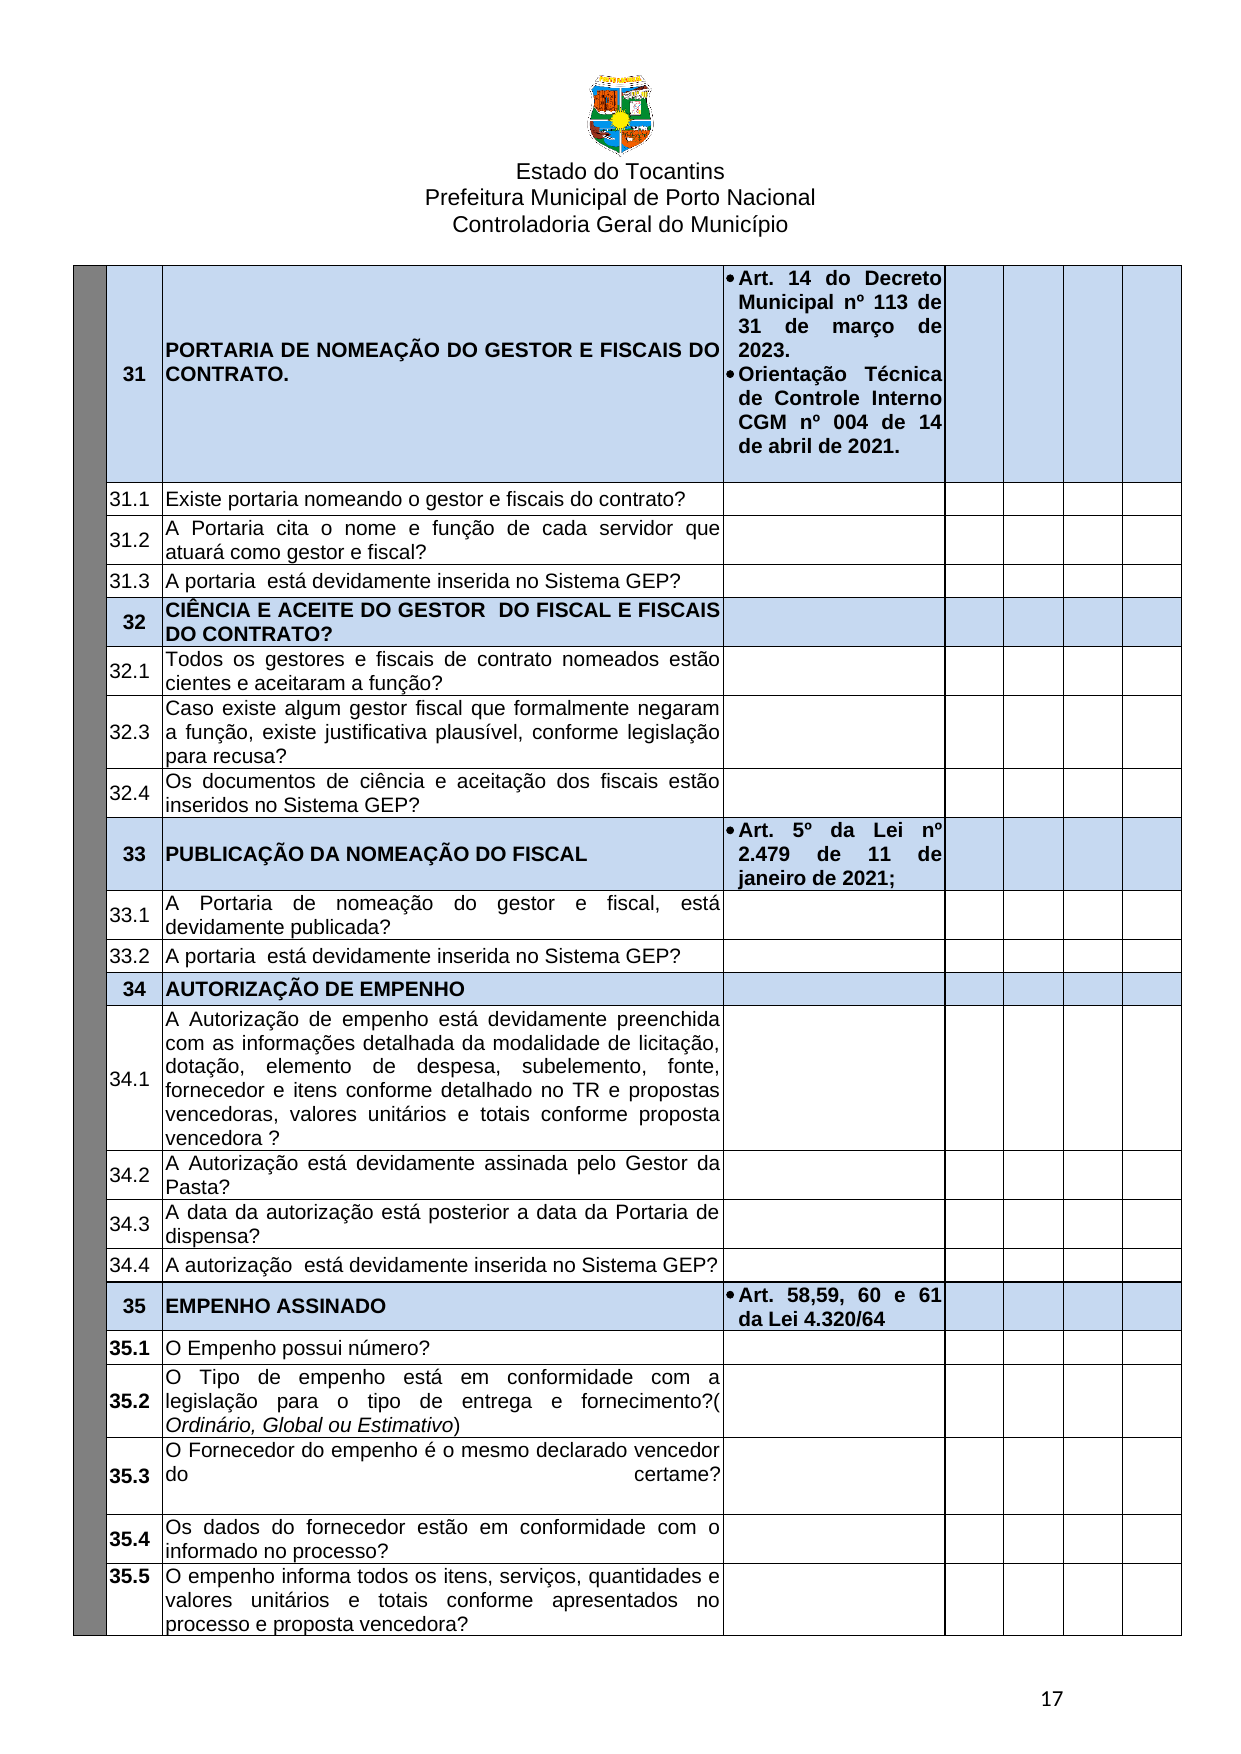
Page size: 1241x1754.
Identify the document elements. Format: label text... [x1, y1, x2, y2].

table_cell [1123, 1438, 1181, 1513]
table_cell [1064, 266, 1122, 482]
table_cell [724, 1200, 944, 1248]
table_cell 32.4 [107, 769, 162, 817]
table_cell [1064, 1515, 1122, 1562]
table_cell [1064, 1283, 1122, 1330]
table_cell [1004, 1006, 1063, 1150]
table_cell Os dados do fornecedor estão em conformidade com o informado no processo? [163, 1515, 723, 1562]
table_cell Todos os gestores e fiscais de contrato nomeados estão cientes e aceitaram a função? [163, 647, 723, 695]
table_cell [1064, 1365, 1122, 1437]
table_cell A data da autorização está posterior a data da Portaria de dispensa? [163, 1200, 723, 1248]
table_cell [946, 769, 1003, 817]
table_cell [1064, 598, 1122, 646]
table_cell [946, 1365, 1003, 1437]
table_cell 35.5 [107, 1564, 162, 1635]
table_cell [1123, 973, 1181, 1005]
table_cell Caso existe algum gestor fiscal que formalmente negaram a função, existe justificativa plausível, conforme legislação para recusa? [163, 696, 723, 768]
table_cell [724, 516, 944, 564]
table_cell [724, 1006, 944, 1150]
table_cell [724, 973, 944, 1005]
table_cell Art. 14 do Decreto Municipal nº 113 de 31 de março de 2023. Orientação Técnica de Controle Interno CGM nº 004 de 14 de abril de 2021. [724, 266, 944, 482]
table_cell [1064, 1006, 1122, 1150]
table_cell [724, 1151, 944, 1199]
table_cell [1004, 1515, 1063, 1562]
picture [587, 73, 654, 157]
table_cell A Autorização de empenho está devidamente preenchida com as informações detalhada da modalidade de licitação, dotação, elemento de despesa, subelemento, fonte, fornecedor e itens conforme detalhado no TR e propostas vencedoras, valores unitários e totais conforme proposta vencedora ? [163, 1006, 723, 1150]
table_cell [946, 1331, 1003, 1364]
table_cell [1004, 516, 1063, 564]
table_cell [1123, 696, 1181, 768]
table_cell [1004, 483, 1063, 515]
table_cell [1064, 565, 1122, 597]
table_cell [1123, 1151, 1181, 1199]
table_cell 35.1 [107, 1331, 162, 1364]
table_cell A Autorização está devidamente assinada pelo Gestor da Pasta? [163, 1151, 723, 1199]
table_cell [1123, 1200, 1181, 1248]
table_cell [1123, 1515, 1181, 1562]
table_cell [1004, 769, 1063, 817]
table_cell A autorização está devidamente inserida no Sistema GEP? [163, 1249, 723, 1281]
table_cell [1004, 973, 1063, 1005]
table_cell [724, 1331, 944, 1364]
table_cell EMPENHO ASSINADO [163, 1283, 723, 1330]
table_cell 31.1 [107, 483, 162, 515]
table_cell [1004, 1564, 1063, 1635]
table_cell [1123, 598, 1181, 646]
table_cell [946, 598, 1003, 646]
table_cell Os documentos de ciência e aceitação dos fiscais estão inseridos no Sistema GEP? [163, 769, 723, 817]
table_cell 35.2 [107, 1365, 162, 1437]
table_cell 35.4 [107, 1515, 162, 1562]
table_cell [724, 483, 944, 515]
table_cell O Tipo de empenho está em conformidade com a legislação para o tipo de entrega e fornecimento?( Ordinário, Global ou Estimativo) [163, 1365, 723, 1437]
table_cell O Empenho possui número? [163, 1331, 723, 1364]
table_cell [1123, 769, 1181, 817]
table_cell 32.3 [107, 696, 162, 768]
table_cell [1064, 973, 1122, 1005]
table_cell [1123, 1365, 1181, 1437]
table_cell [1123, 1283, 1181, 1330]
table_cell [1004, 565, 1063, 597]
table_cell [946, 266, 1003, 482]
table_cell [1123, 1331, 1181, 1364]
table_cell A Portaria cita o nome e função de cada servidor que atuará como gestor e fiscal? [163, 516, 723, 564]
table_cell [1064, 1438, 1122, 1513]
table_cell AUTORIZAÇÃO DE EMPENHO [163, 973, 723, 1005]
table_cell A Portaria de nomeação do gestor e fiscal, está devidamente publicada? [163, 891, 723, 939]
table_cell PUBLICAÇÃO DA NOMEAÇÃO DO FISCAL [163, 818, 723, 890]
table_cell [724, 1249, 944, 1281]
table_cell [1064, 1564, 1122, 1635]
table_cell 34 [107, 973, 162, 1005]
table_cell [1064, 940, 1122, 972]
table_cell [946, 516, 1003, 564]
table_cell [946, 1515, 1003, 1562]
table_cell 35.3 [107, 1438, 162, 1513]
table_cell [946, 647, 1003, 695]
table_cell [946, 565, 1003, 597]
table_cell [1064, 891, 1122, 939]
table_cell 35 [107, 1283, 162, 1330]
table_cell [1064, 818, 1122, 890]
table_cell [1004, 1249, 1063, 1281]
table_cell 33.1 [107, 891, 162, 939]
table_cell 34.2 [107, 1151, 162, 1199]
table_cell [1004, 1365, 1063, 1437]
table_cell 33.2 [107, 940, 162, 972]
table_cell [1123, 891, 1181, 939]
table_cell [946, 1200, 1003, 1248]
table_cell A portaria está devidamente inserida no Sistema GEP? [163, 940, 723, 972]
table_cell [724, 1365, 944, 1437]
table_cell [1123, 940, 1181, 972]
table_cell [1004, 696, 1063, 768]
table_cell Art. 5º da Lei nº 2.479 de 11 de janeiro de 2021; [724, 818, 944, 890]
table_cell [1064, 1151, 1122, 1199]
table_cell O empenho informa todos os itens, serviços, quantidades e valores unitários e totais conforme apresentados no processo e proposta vencedora? [163, 1564, 723, 1635]
table_cell CIÊNCIA E ACEITE DO GESTOR DO FISCAL E FISCAIS DO CONTRATO? [163, 598, 723, 646]
table_cell [1004, 940, 1063, 972]
table_cell [1004, 1438, 1063, 1513]
table_cell [1123, 647, 1181, 695]
table_cell [946, 1283, 1003, 1330]
table_cell 34.3 [107, 1200, 162, 1248]
table_cell O Fornecedor do empenho é o mesmo declarado vencedor do certame? [163, 1438, 723, 1513]
table_cell [1064, 516, 1122, 564]
table_cell [946, 1006, 1003, 1150]
table_cell [724, 769, 944, 817]
table_cell [1004, 818, 1063, 890]
table_cell [1064, 483, 1122, 515]
table_cell [946, 940, 1003, 972]
table_cell 31.3 [107, 565, 162, 597]
table_cell 34.1 [107, 1006, 162, 1150]
table_cell [946, 1438, 1003, 1513]
table_cell [1123, 1564, 1181, 1635]
table_cell [1123, 818, 1181, 890]
table_cell [946, 973, 1003, 1005]
table_cell [724, 940, 944, 972]
table_cell [724, 1564, 944, 1635]
table_cell [1123, 1249, 1181, 1281]
table_cell 32 [107, 598, 162, 646]
table_cell Existe portaria nomeando o gestor e fiscais do contrato? [163, 483, 723, 515]
table_cell [724, 565, 944, 597]
table_cell A portaria está devidamente inserida no Sistema GEP? [163, 565, 723, 597]
table_cell [1123, 565, 1181, 597]
table_cell [724, 696, 944, 768]
table_cell [1064, 1200, 1122, 1248]
table_cell [1123, 266, 1181, 482]
table_cell [1064, 769, 1122, 817]
table_cell [946, 1151, 1003, 1199]
table_cell [724, 1438, 944, 1513]
table_cell [946, 891, 1003, 939]
table_cell 32.1 [107, 647, 162, 695]
table_cell [1004, 1283, 1063, 1330]
table_cell [946, 1249, 1003, 1281]
table_cell PORTARIA DE NOMEAÇÃO DO GESTOR E FISCAIS DO CONTRATO. [163, 266, 723, 482]
table_cell 31.2 [107, 516, 162, 564]
table_cell [1064, 1249, 1122, 1281]
table_cell [946, 696, 1003, 768]
table_cell [1064, 1331, 1122, 1364]
table_cell [1064, 696, 1122, 768]
table_cell [1004, 266, 1063, 482]
table_cell [1004, 1200, 1063, 1248]
table_cell [1004, 1151, 1063, 1199]
table_cell [1123, 483, 1181, 515]
table_cell 33 [107, 818, 162, 890]
table_cell [724, 891, 944, 939]
table_cell 31 [107, 266, 162, 482]
table_cell [946, 483, 1003, 515]
table_cell [1004, 647, 1063, 695]
table_cell [1004, 891, 1063, 939]
table_cell [1123, 1006, 1181, 1150]
table_cell [724, 1515, 944, 1562]
table_cell [1123, 516, 1181, 564]
table_cell 34.4 [107, 1249, 162, 1281]
table_cell Art. 58,59, 60 e 61 da Lei 4.320/64 [724, 1283, 944, 1330]
table_cell [1064, 647, 1122, 695]
table_cell [724, 647, 944, 695]
table_cell [1004, 598, 1063, 646]
table_cell [1004, 1331, 1063, 1364]
table_cell [946, 1564, 1003, 1635]
table_cell [946, 818, 1003, 890]
table_cell [724, 598, 944, 646]
